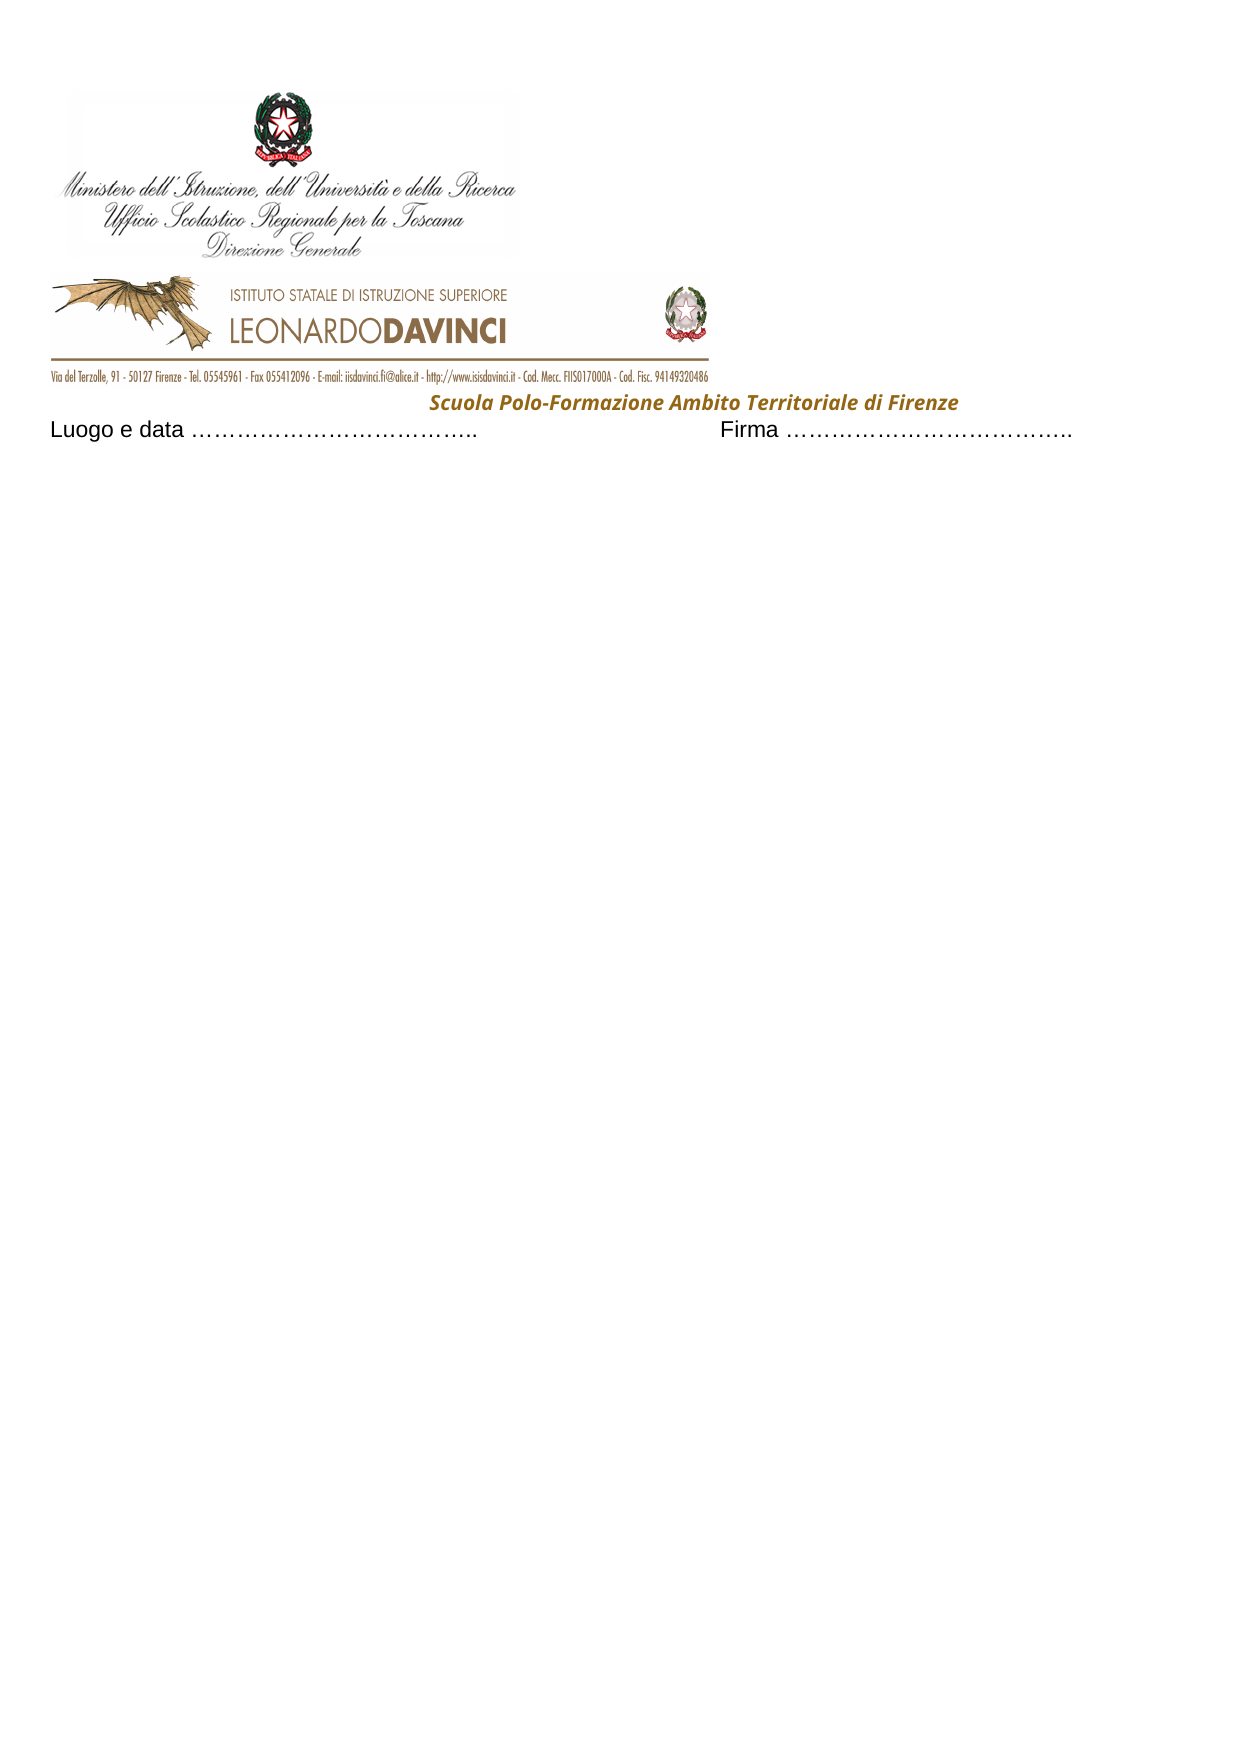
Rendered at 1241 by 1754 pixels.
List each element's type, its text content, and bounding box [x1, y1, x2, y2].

picture [50, 272, 710, 388]
picture [50, 74, 537, 271]
text Luogo e data ……………………………….. Firma ……………………………….. [50, 416, 1187, 443]
